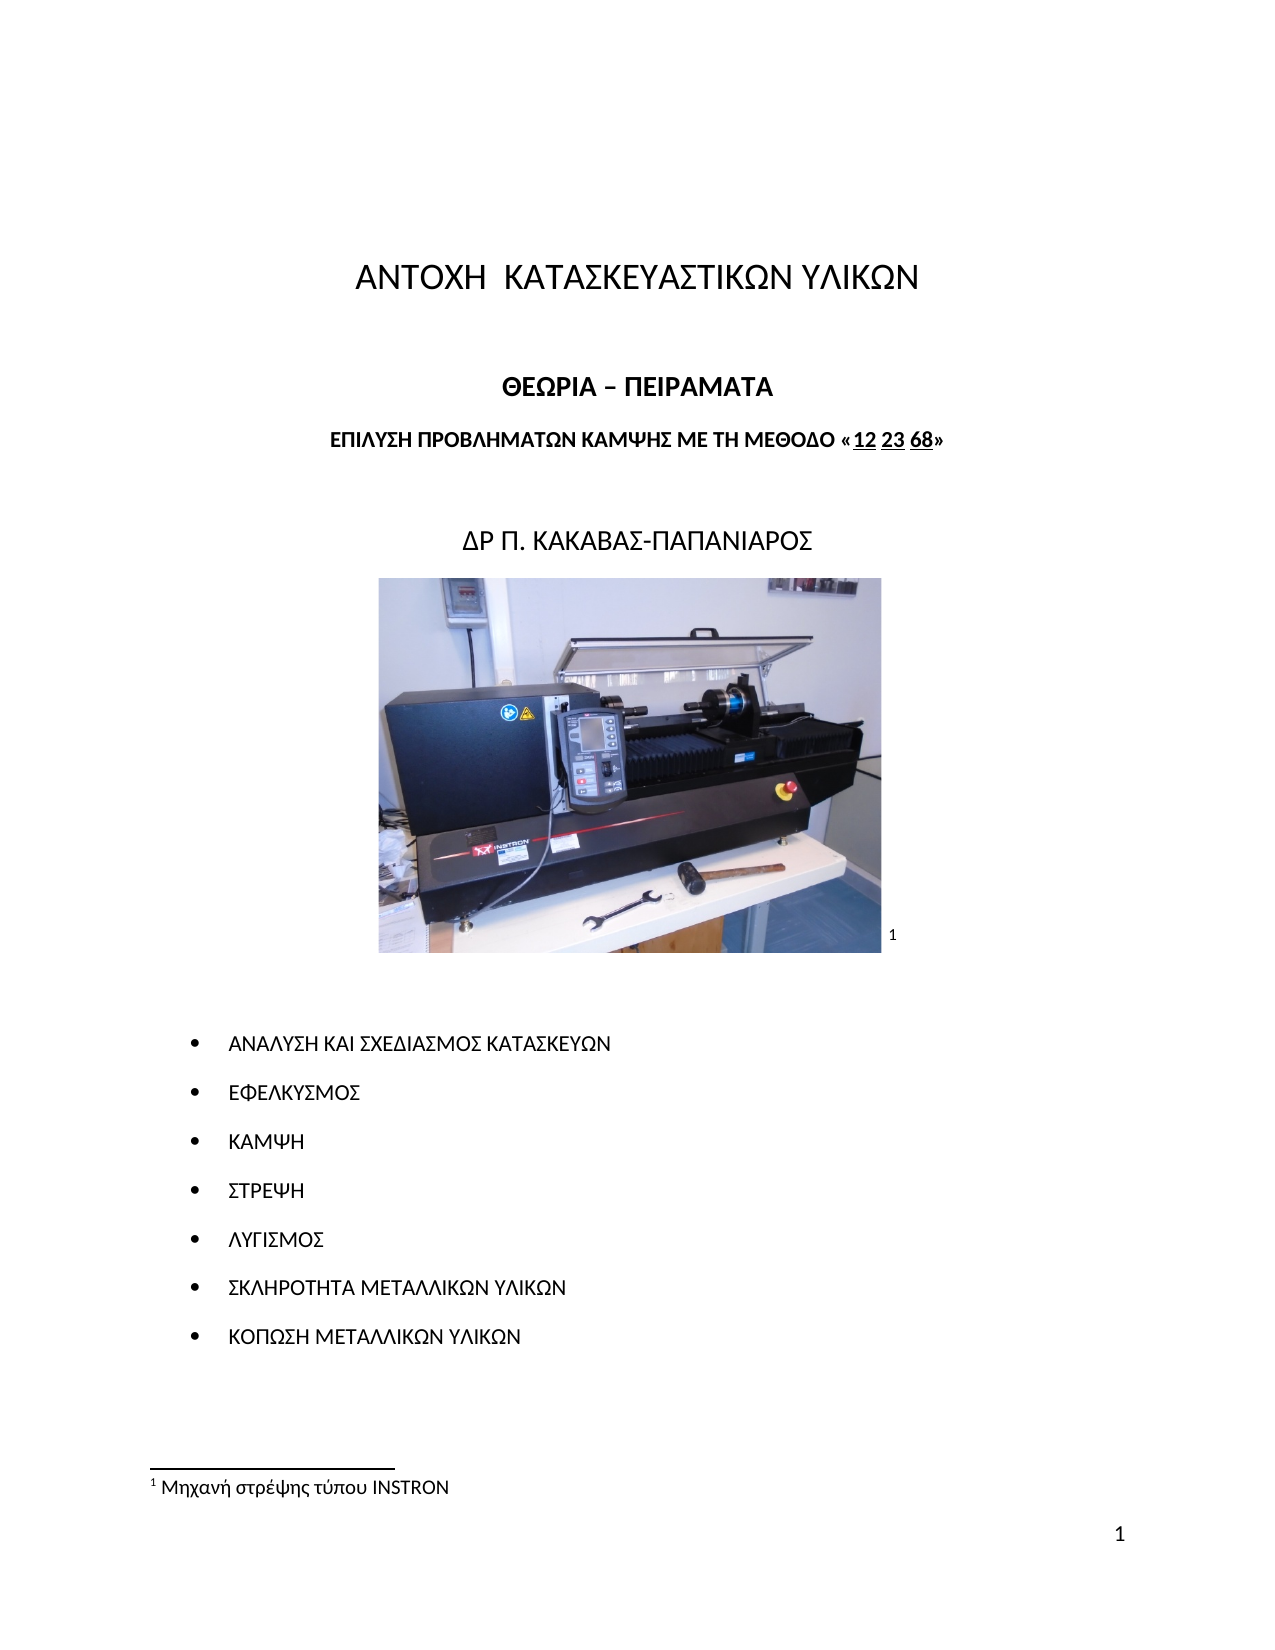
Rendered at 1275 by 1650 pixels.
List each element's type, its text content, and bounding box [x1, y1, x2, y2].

text ΑΝΤΟΧΗ ΚΑΤΑΣΚΕΥΑΣΤΙΚΩΝ ΥΛΙΚΩΝ [150, 253, 1125, 298]
list ΕΦΕΛΚΥΣΜΟΣ [191, 1078, 1125, 1106]
picture [378, 578, 882, 953]
text ΕΠΙΛΥΣΗ ΠΡΟΒΛΗΜΑΤΩΝ ΚΑΜΨΗΣ ΜΕ ΤΗ ΜΕΘΟΔΟ «12 23 68» [150, 425, 1125, 453]
text ΔΡ Π. ΚΑΚΑΒΑΣ-ΠΑΠΑΝΙΑΡΟΣ [150, 522, 1125, 558]
list ΚΑΜΨΗ [191, 1127, 1125, 1155]
list ΛΥΓΙΣΜΟΣ [191, 1225, 1125, 1253]
list ΣΤΡΕΨΗ [191, 1176, 1125, 1204]
list ΣΚΛΗΡΟΤΗΤΑ ΜΕΤΑΛΛΙΚΩΝ ΥΛΙΚΩΝ [191, 1273, 1125, 1302]
list Ανάλυση και Σχεδιασμός Κατασκευών [191, 1029, 1125, 1057]
list ΚΟΠΩΣΗ ΜΕΤΑΛΛΙΚΩΝ ΥΛΙΚΩΝ [191, 1322, 1125, 1350]
text ΘΕΩΡΙΑ – ΠΕΙΡΑΜΑΤΑ [150, 368, 1125, 404]
